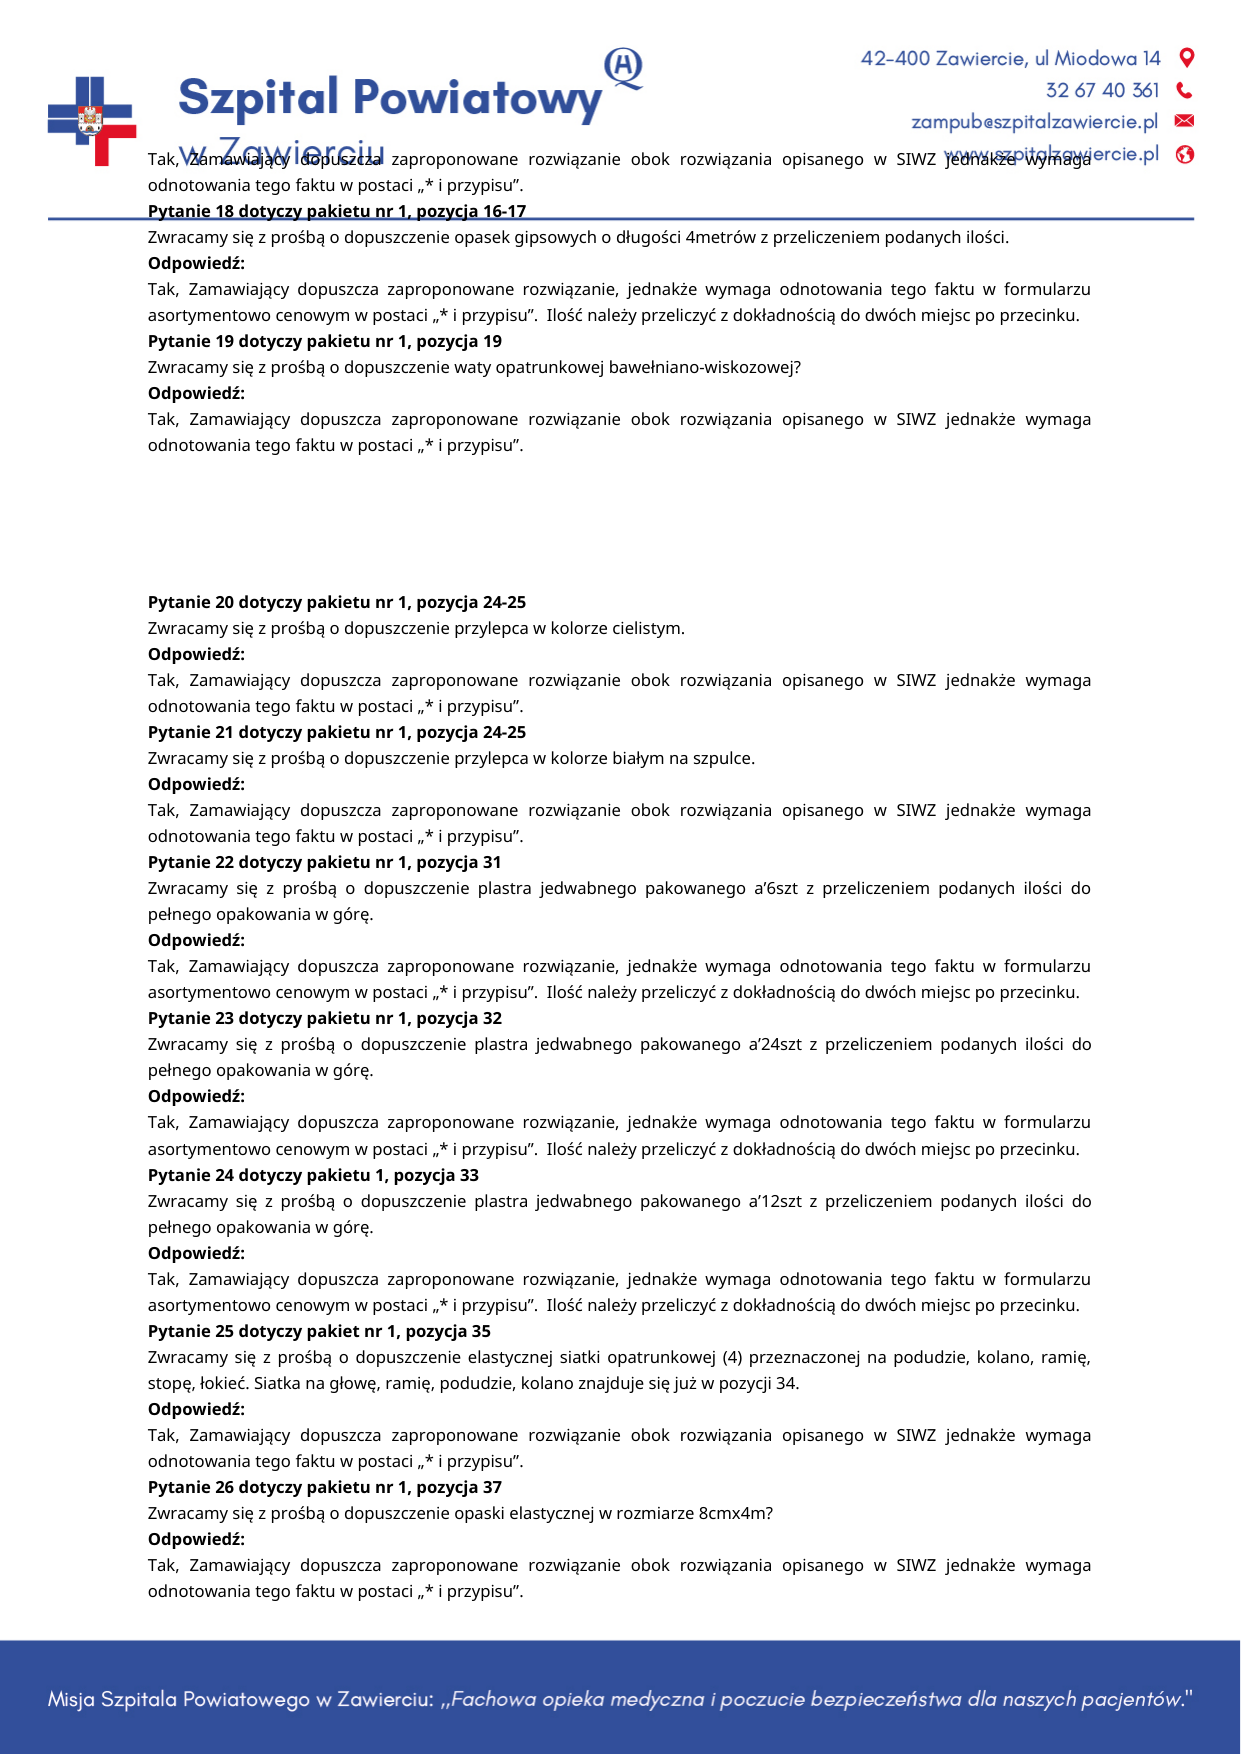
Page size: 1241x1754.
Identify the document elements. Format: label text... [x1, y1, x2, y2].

text Tak, Zamawiający dopuszcza zaproponowane rozwiązanie, jednakże wymaga odnotowania tego faktu w formularzu asortymentowo cenowym w postaci „* i przypisu”. Ilość należy przeliczyć z dokładnością do dwóch miejsc po przecinku. [148, 955, 1093, 1004]
text Zwracamy się z prośbą o dopuszczenie przylepca w kolorze cielistym. [148, 616, 1093, 639]
text Pytanie 21 dotyczy pakietu nr 1, pozycja 24-25 [148, 721, 1093, 743]
text Tak, Zamawiający dopuszcza zaproponowane rozwiązanie, jednakże wymaga odnotowania tego faktu w formularzu asortymentowo cenowym w postaci „* i przypisu”. Ilość należy przeliczyć z dokładnością do dwóch miejsc po przecinku. [148, 278, 1093, 327]
text Pytanie 20 dotyczy pakietu nr 1, pozycja 24-25 [148, 590, 1093, 613]
picture [0, 0, 1241, 1754]
text Pytanie 24 dotyczy pakietu 1, pozycja 33 [148, 1163, 1093, 1186]
text Zwracamy się z prośbą o dopuszczenie elastycznej siatki opatrunkowej (4) przeznaczonej na podudzie, kolano, ramię, stopę, łokieć. Siatka na głowę, ramię, podudzie, kolano znajduje się już w pozycji 34. [148, 1346, 1093, 1394]
text Pytanie 25 dotyczy pakiet nr 1, pozycja 35 [148, 1319, 1093, 1342]
text Pytanie 22 dotyczy pakietu nr 1, pozycja 31 [148, 851, 1093, 873]
text Pytanie 19 dotyczy pakietu nr 1, pozycja 19 [148, 330, 1093, 353]
text Odpowiedź: [148, 1528, 1093, 1551]
text Zwracamy się z prośbą o dopuszczenie plastra jedwabnego pakowanego a’12szt z przeliczeniem podanych ilości do pełnego opakowania w górę. [148, 1189, 1093, 1238]
text Odpowiedź: [148, 1241, 1093, 1264]
text Pytanie 23 dotyczy pakietu nr 1, pozycja 32 [148, 1007, 1093, 1030]
text Zwracamy się z prośbą o dopuszczenie przylepca w kolorze białym na szpulce. [148, 747, 1093, 769]
text Odpowiedź: [148, 929, 1093, 952]
text Zwracamy się z prośbą o dopuszczenie plastra jedwabnego pakowanego a’24szt z przeliczeniem podanych ilości do pełnego opakowania w górę. [148, 1033, 1093, 1082]
text Odpowiedź: [148, 642, 1093, 665]
text Zwracamy się z prośbą o dopuszczenie waty opatrunkowej bawełniano-wiskozowej? [148, 356, 1093, 379]
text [148, 148, 1093, 196]
text Odpowiedź: [148, 252, 1093, 274]
text Odpowiedź: [148, 1085, 1093, 1108]
text Pytanie 26 dotyczy pakietu nr 1, pozycja 37 [148, 1476, 1093, 1498]
text Zwracamy się z prośbą o dopuszczenie opaski elastycznej w rozmiarze 8cmx4m? [148, 1502, 1093, 1524]
text Odpowiedź: [148, 773, 1093, 795]
text Pytanie 18 dotyczy pakietu nr 1, pozycja 16-17 [148, 200, 1093, 222]
text Zwracamy się z prośbą o dopuszczenie opasek gipsowych o długości 4metrów z przeliczeniem podanych ilości. [148, 226, 1093, 248]
text Zwracamy się z prośbą o dopuszczenie plastra jedwabnego pakowanego a’6szt z przeliczeniem podanych ilości do pełnego opakowania w górę. [148, 877, 1093, 926]
text Odpowiedź: [148, 1398, 1093, 1420]
text Tak, Zamawiający dopuszcza zaproponowane rozwiązanie, jednakże wymaga odnotowania tego faktu w formularzu asortymentowo cenowym w postaci „* i przypisu”. Ilość należy przeliczyć z dokładnością do dwóch miejsc po przecinku. [148, 1267, 1093, 1316]
text Odpowiedź: [148, 382, 1093, 405]
text Tak, Zamawiający dopuszcza zaproponowane rozwiązanie, jednakże wymaga odnotowania tego faktu w formularzu asortymentowo cenowym w postaci „* i przypisu”. Ilość należy przeliczyć z dokładnością do dwóch miejsc po przecinku. [148, 1111, 1093, 1160]
